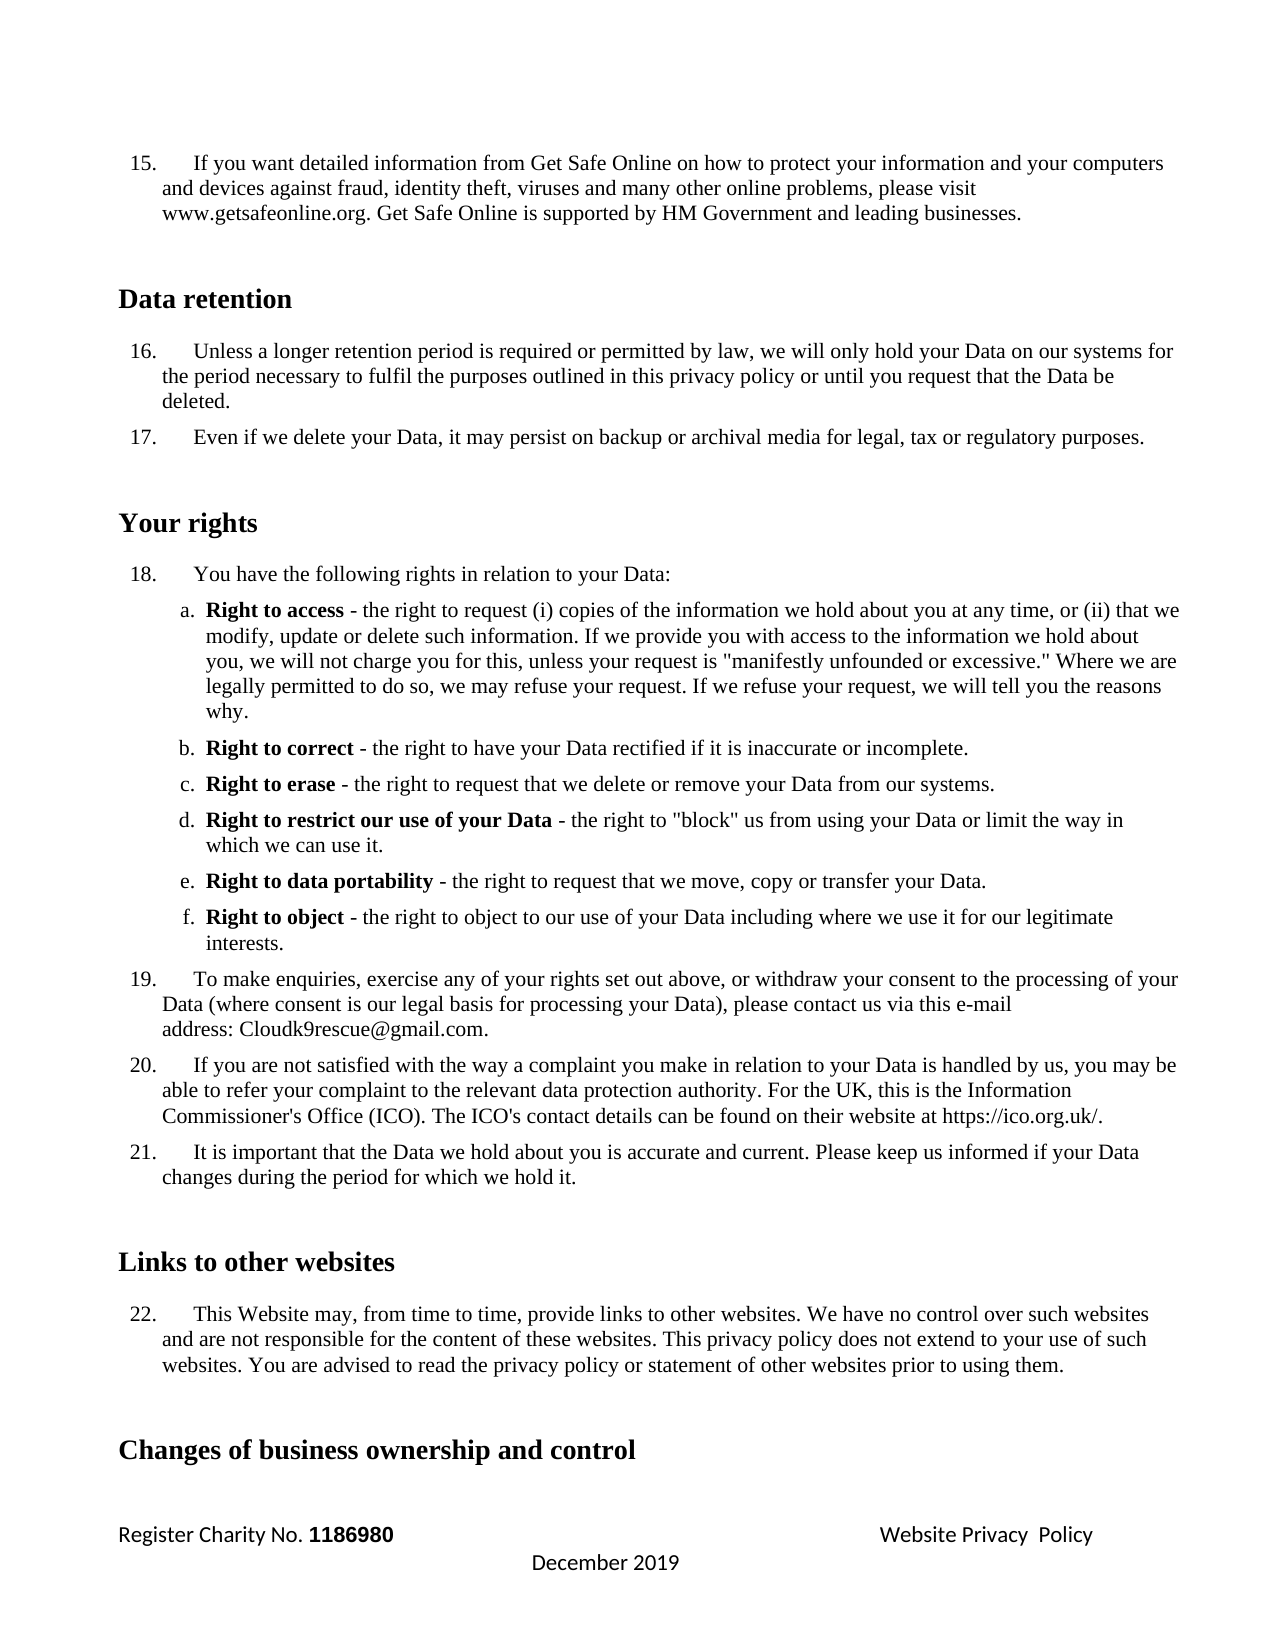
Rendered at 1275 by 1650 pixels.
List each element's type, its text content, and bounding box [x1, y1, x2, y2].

list Unless a longer retention period is required or permitted by law, we will only hold your Data on our systems for the period necessary to fulfil the purposes outlined in this privacy policy or until you request that the Data be deleted. [129, 338, 1181, 413]
text Your rights [118, 506, 1181, 538]
text Data retention [118, 282, 1181, 314]
list If you want detailed information from Get Safe Online on how to protect your information and your computers and devices against fraud, identity theft, viruses and many other online problems, please visit www.getsafeonline.org. Get Safe Online is supported by HM Government and leading businesses. [129, 150, 1181, 226]
list Right to object - the right to object to our use of your Data including where we use it for our legitimate interests. [182, 904, 1181, 955]
list Right to restrict our use of your Data - the right to "block" us from using your Data or limit the way in which we can use it. [179, 807, 1181, 857]
list Right to erase - the right to request that we delete or remove your Data from our systems. [180, 771, 1181, 796]
list Right to data portability - the right to request that we move, copy or transfer your Data. [180, 868, 1181, 893]
list Even if we delete your Data, it may persist on backup or archival media for legal, tax or regulatory purposes. [129, 424, 1181, 449]
text Links to other websites [118, 1245, 1181, 1278]
list You have the following rights in relation to your Data: [129, 561, 1181, 587]
list Right to access - the right to request (i) copies of the information we hold about you at any time, or (ii) that we modify, update or delete such information. If we provide you with access to the information we hold about you, we will not charge you for this, unless your request is "manifestly unfounded or excessive." Where we are legally permitted to do so, we may refuse your request. If we refuse your request, we will tell you the reasons why. [180, 597, 1181, 723]
list To make enquiries, exercise any of your rights set out above, or withdraw your consent to the processing of your Data (where consent is our legal basis for processing your Data), please contact us via this e-mail address: Cloudk9rescue@gmail.com. [129, 966, 1181, 1041]
list If you are not satisfied with the way a complaint you make in relation to your Data is handled by us, you may be able to refer your complaint to the relevant data protection authority. For the UK, this is the Information Commissioner's Office (ICO). The ICO's contact details can be found on their website at https://ico.org.uk/. [129, 1052, 1181, 1128]
list Right to correct - the right to have your Data rectified if it is inaccurate or incomplete. [179, 734, 1181, 760]
list This Website may, from time to time, provide links to other websites. We have no control over such websites and are not responsible for the content of these websites. This privacy policy does not extend to your use of such websites. You are advised to read the privacy policy or statement of other websites prior to using them. [129, 1301, 1181, 1377]
text Changes of business ownership and control [118, 1433, 1181, 1465]
list It is important that the Data we hold about you is accurate and current. Please keep us informed if your Data changes during the period for which we hold it. [129, 1139, 1181, 1189]
